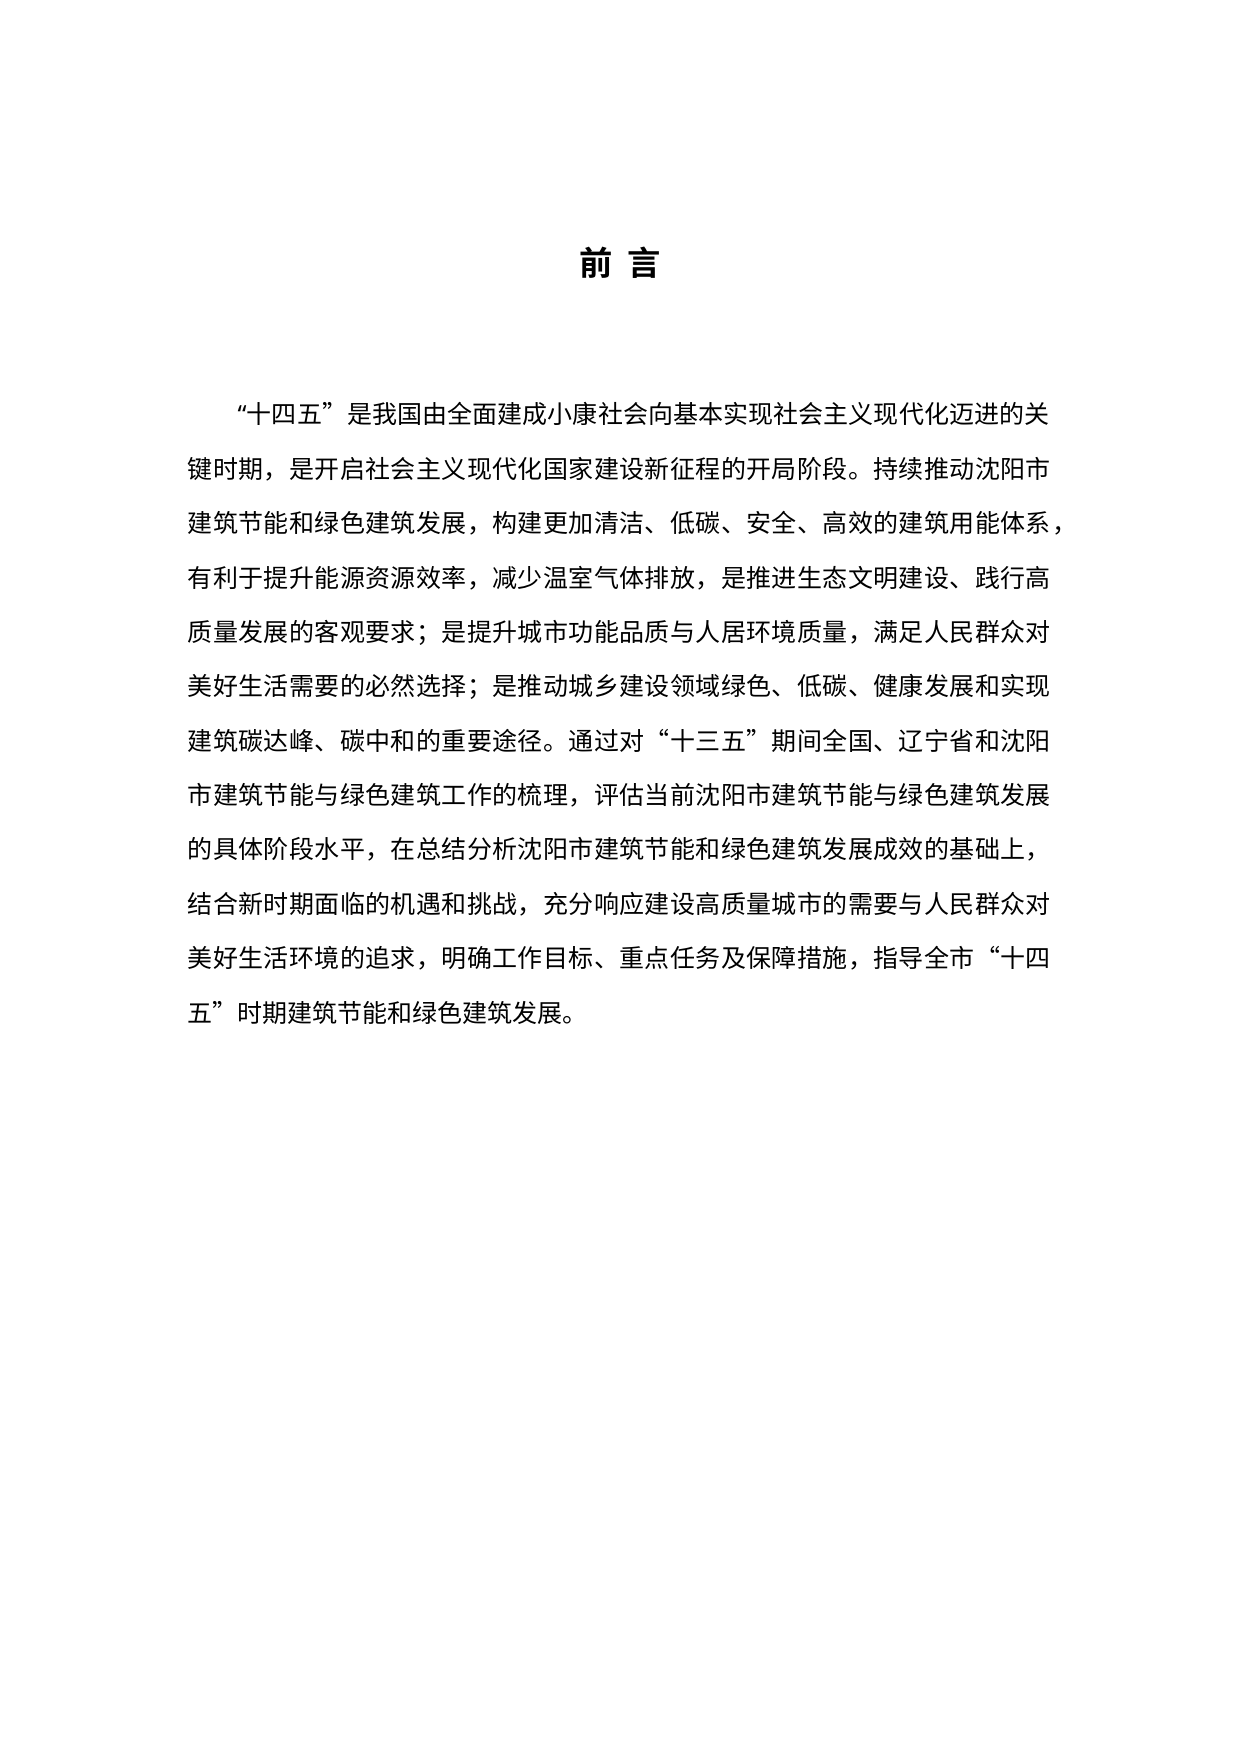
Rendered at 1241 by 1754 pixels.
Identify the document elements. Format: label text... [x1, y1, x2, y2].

text 前 言 [187, 228, 1053, 293]
text “十四五”是我国由全面建成小康社会向基本实现社会主义现代化迈进的关键时期，是开启社会主义现代化国家建设新征程的开局阶段。持续推动沈阳市建筑节能和绿色建筑发展，构建更加清洁、低碳、安全、高效的建筑用能体系，有利于提升能源资源效率，减少温室气体排放，是推进生态文明建设、践行高质量发展的客观要求；是提升城市功能品质与人居环境质量，满足人民群众对美好生活需要的必然选择；是推动城乡建设领域绿色、低碳、健康发展和实现建筑碳达峰、碳中和的重要途径。通过对“十三五”期间全国、辽宁省和沈阳市建筑节能与绿色建筑工作的梳理，评估当前沈阳市建筑节能与绿色建筑发展的具体阶段水平，在总结分析沈阳市建筑节能和绿色建筑发展成效的基础上，结合新时期面临的机遇和挑战，充分响应建设高质量城市的需要与人民群众对美好生活环境的追求，明确工作目标、重点任务及保障措施，指导全市“十四五”时期建筑节能和绿色建筑发展。 [187, 395, 1053, 1029]
